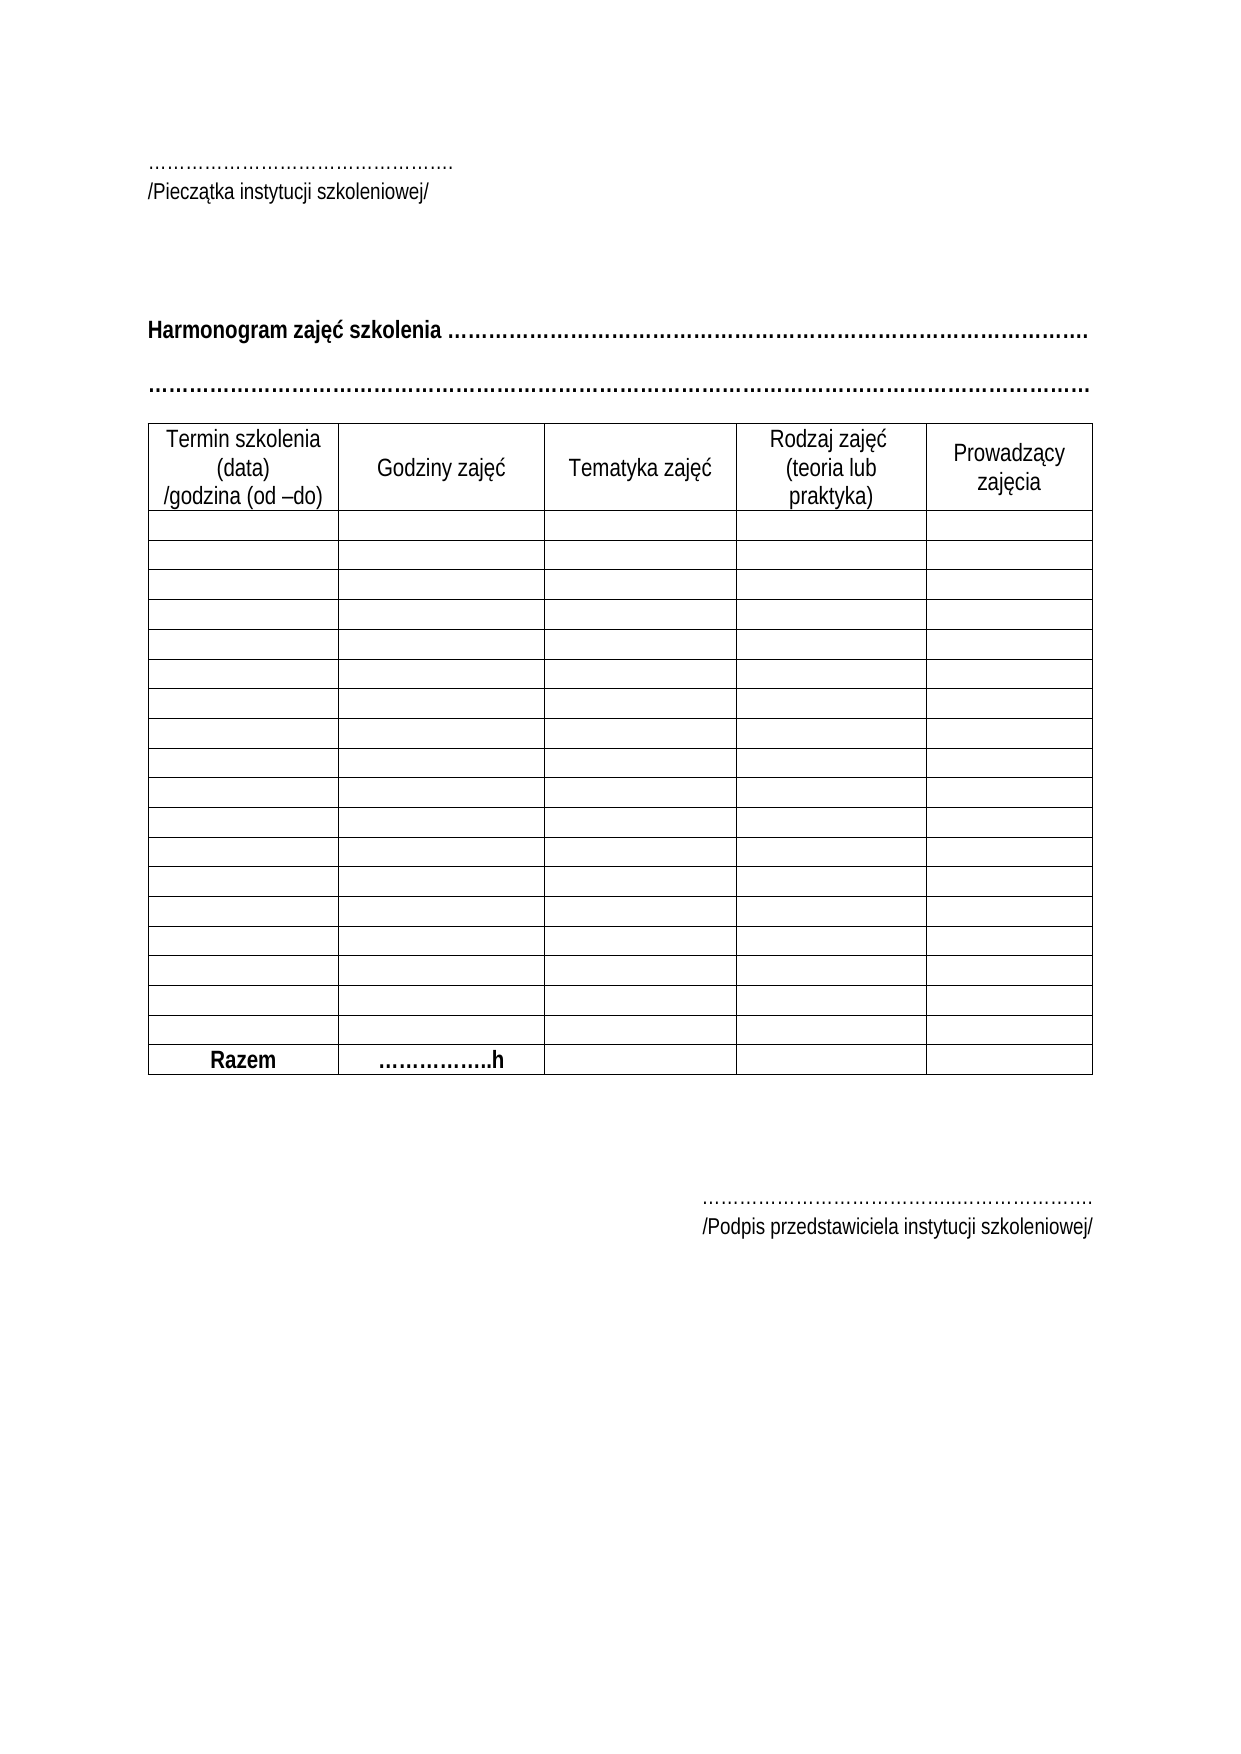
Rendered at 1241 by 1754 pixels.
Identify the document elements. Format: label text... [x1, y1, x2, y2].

table_cell [545, 630, 736, 658]
table_cell [927, 749, 1092, 777]
table_cell Razem [149, 1045, 338, 1074]
table_cell [339, 689, 544, 718]
table_cell [737, 986, 926, 1015]
table_cell [545, 660, 736, 688]
table_cell [927, 838, 1092, 866]
table_header Rodzaj zajęć (teoria lub praktyka) [737, 424, 926, 510]
table_cell [149, 867, 338, 896]
table_cell [737, 838, 926, 866]
table_cell [339, 630, 544, 658]
table_cell [339, 541, 544, 569]
table_cell [927, 570, 1092, 599]
table_cell [545, 867, 736, 896]
table_cell [737, 956, 926, 985]
table_cell [545, 1045, 736, 1074]
table_cell [339, 897, 544, 926]
table_cell [545, 689, 736, 718]
table_cell [149, 660, 338, 688]
table_cell [737, 511, 926, 540]
table_cell [149, 541, 338, 569]
table_cell [737, 660, 926, 688]
table_cell [737, 897, 926, 926]
table_cell [149, 689, 338, 718]
table_cell [149, 927, 338, 955]
table_cell [737, 600, 926, 629]
table_cell [737, 541, 926, 569]
table_cell [927, 1016, 1092, 1044]
table_cell [149, 778, 338, 807]
table_cell [339, 867, 544, 896]
table_cell [339, 838, 544, 866]
table_cell [737, 1045, 926, 1074]
table_cell [737, 749, 926, 777]
table_cell [149, 986, 338, 1015]
table_cell [339, 511, 544, 540]
table_cell [737, 719, 926, 747]
table_cell [927, 600, 1092, 629]
table_cell [339, 719, 544, 747]
table_cell [927, 630, 1092, 658]
table_cell [545, 600, 736, 629]
table_cell [927, 660, 1092, 688]
table_cell [737, 570, 926, 599]
table_cell [737, 689, 926, 718]
table_cell [339, 986, 544, 1015]
table_cell [339, 778, 544, 807]
table_cell [149, 808, 338, 837]
table_cell [339, 1016, 544, 1044]
text …………………………………..…………………. [148, 1183, 1093, 1209]
table_cell [545, 778, 736, 807]
table_cell [545, 808, 736, 837]
table_cell [927, 927, 1092, 955]
table_cell [149, 749, 338, 777]
text Harmonogram zajęć szkolenia …………………………………………………………………………………. [148, 316, 1093, 344]
table_cell [149, 511, 338, 540]
text …………………………………………. [148, 148, 1093, 174]
table_cell [927, 808, 1092, 837]
table_cell [545, 511, 736, 540]
table_cell [545, 897, 736, 926]
table_cell [545, 956, 736, 985]
table_header Prowadzący zajęcia [927, 424, 1092, 510]
table_cell [545, 719, 736, 747]
table_cell ……………..h [339, 1045, 544, 1074]
table_cell [545, 838, 736, 866]
table_cell [737, 778, 926, 807]
table_cell [927, 719, 1092, 747]
table_cell [927, 778, 1092, 807]
table_cell [339, 808, 544, 837]
table_cell [927, 986, 1092, 1015]
table_cell [545, 927, 736, 955]
table_cell [927, 956, 1092, 985]
table_cell [149, 570, 338, 599]
table_cell [149, 600, 338, 629]
table_cell [737, 867, 926, 896]
table_cell [545, 986, 736, 1015]
table_cell [545, 570, 736, 599]
table_cell [339, 956, 544, 985]
table_cell [339, 927, 544, 955]
table_cell [927, 541, 1092, 569]
table_cell [339, 660, 544, 688]
text /Podpis przedstawiciela instytucji szkoleniowej/ [148, 1213, 1093, 1239]
table_cell [927, 1045, 1092, 1074]
table_cell [149, 897, 338, 926]
table_cell [149, 630, 338, 658]
table_cell [927, 897, 1092, 926]
table_cell [927, 689, 1092, 718]
table_cell [737, 808, 926, 837]
table_cell [737, 630, 926, 658]
table_cell [545, 1016, 736, 1044]
table_cell [149, 719, 338, 747]
table_header Termin szkolenia (data) /godzina (od –do) [149, 424, 338, 510]
text /Pieczątka instytucji szkoleniowej/ [148, 178, 1093, 204]
table_cell [737, 927, 926, 955]
text ………………………………………………………………………………………………………………………… [148, 369, 1093, 398]
table_cell [339, 749, 544, 777]
table_cell [149, 956, 338, 985]
table_cell [545, 749, 736, 777]
table_cell [927, 867, 1092, 896]
table_cell [339, 570, 544, 599]
table_cell [149, 1016, 338, 1044]
table_header Godziny zajęć [339, 424, 544, 510]
table_cell [545, 541, 736, 569]
table_header Tematyka zajęć [545, 424, 736, 510]
table_cell [339, 600, 544, 629]
table_cell [927, 511, 1092, 540]
table_cell [737, 1016, 926, 1044]
table_cell [149, 838, 338, 866]
